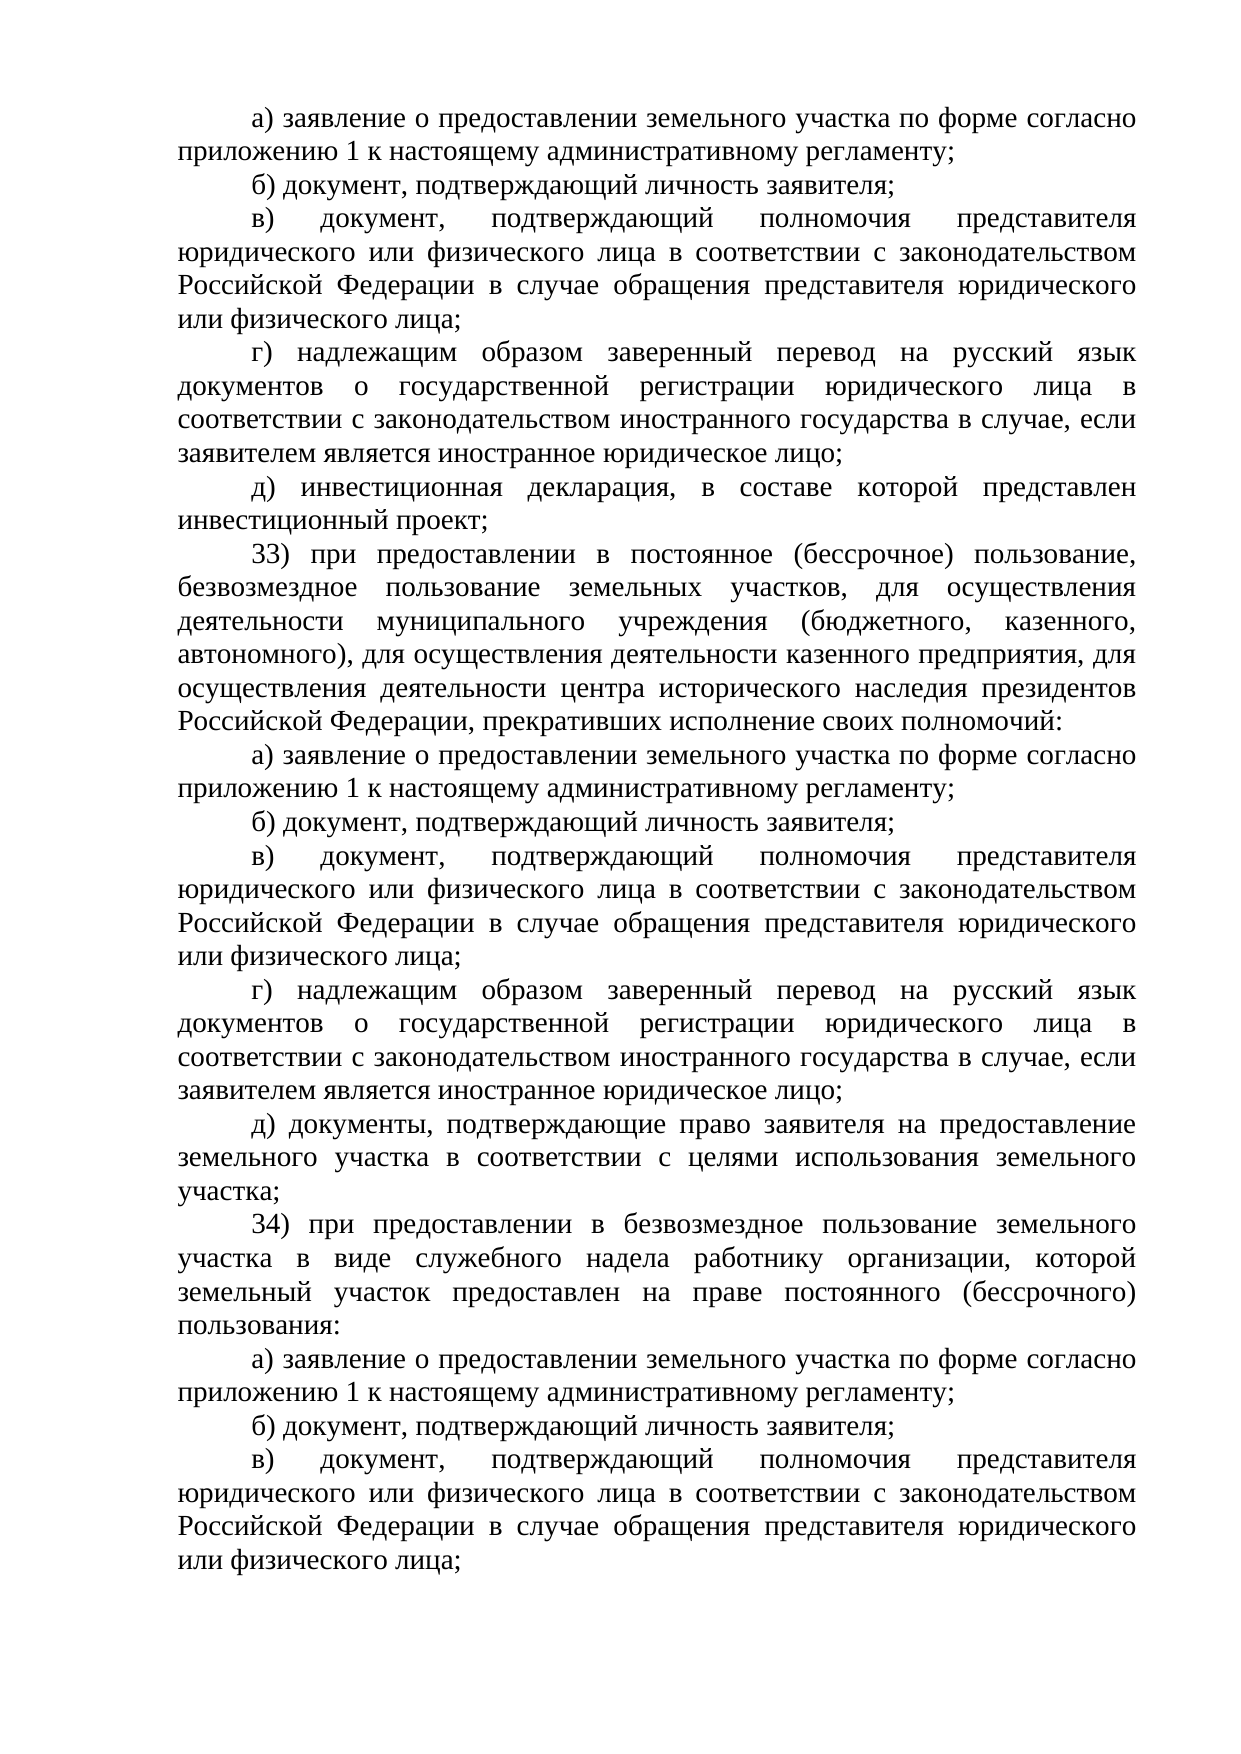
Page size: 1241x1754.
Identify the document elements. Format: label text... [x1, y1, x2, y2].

text б) документ, подтверждающий личность заявителя; [177, 167, 1137, 200]
text а) заявление о предоставлении земельного участка по форме согласно приложению 1 к настоящему административному регламенту; [177, 737, 1137, 804]
text а) заявление о предоставлении земельного участка по форме согласно приложению 1 к настоящему административному регламенту; [177, 100, 1137, 167]
text д) документы, подтверждающие право заявителя на предоставление земельного участка в соответствии с целями использования земельного участка; [177, 1106, 1137, 1207]
text а) заявление о предоставлении земельного участка по форме согласно приложению 1 к настоящему административному регламенту; [177, 1341, 1137, 1408]
text б) документ, подтверждающий личность заявителя; [177, 1408, 1137, 1441]
text 34) при предоставлении в безвозмездное пользование земельного участка в виде служебного надела работнику организации, которой земельный участок предоставлен на праве постоянного (бессрочного) пользования: [177, 1207, 1137, 1341]
text д) инвестиционная декларация, в составе которой представлен инвестиционный проект; [177, 469, 1137, 536]
text 33) при предоставлении в постоянное (бессрочное) пользование, безвозмездное пользование земельных участков, для осуществления деятельности муниципального учреждения (бюджетного, казенного, автономного), для осуществления деятельности казенного предприятия, для осуществления деятельности центра исторического наследия президентов Российской Федерации, прекративших исполнение своих полномочий: [177, 536, 1137, 737]
text б) документ, подтверждающий личность заявителя; [177, 804, 1137, 838]
